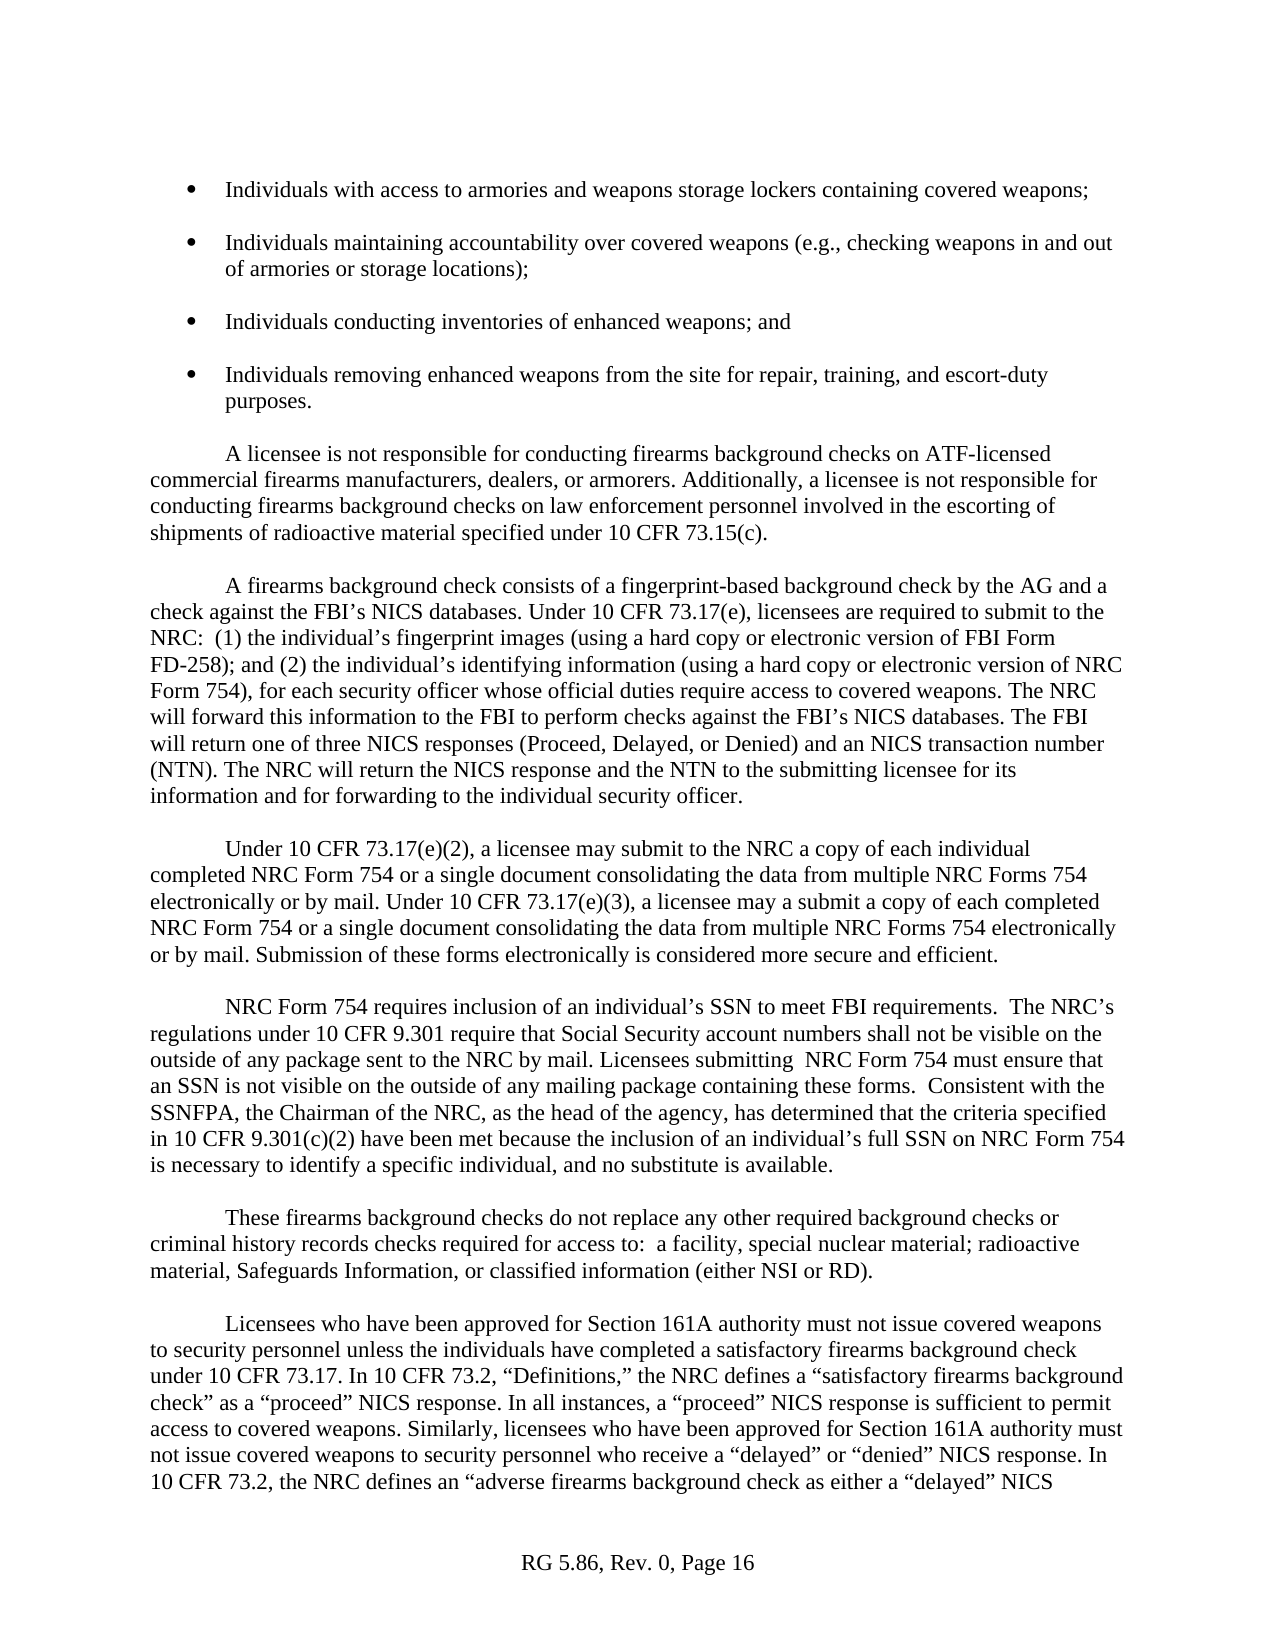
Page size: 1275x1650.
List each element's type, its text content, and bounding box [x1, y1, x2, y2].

list Individuals maintaining accountability over covered weapons (e.g., checking weapons in and out of armories or storage locations); [187, 229, 1125, 282]
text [150, 1309, 1125, 1494]
text A licensee is not responsible for conducting firearms background checks on ATF-licensed commercial firearms manufacturers, dealers, or armorers. Additionally, a licensee is not responsible for conducting firearms background checks on law enforcement personnel involved in the escorting of shipments of radioactive material specified under 10 CFR 73.15(c). [150, 440, 1125, 545]
list Individuals with access to armories and weapons storage lockers containing covered weapons; [187, 176, 1125, 203]
text These firearms background checks do not replace any other required background checks or criminal history records checks required for access to: a facility, special nuclear material; radioactive material, Safeguards Information, or classified information (either NSI or RD). [150, 1204, 1125, 1283]
text A firearms background check consists of a fingerprint-based background check by the AG and a check against the FBI’s NICS databases. Under 10 CFR 73.17(e), licensees are required to submit to the NRC: (1) the individual’s fingerprint images (using a hard copy or electronic version of FBI Form FD-258); and (2) the individual’s identifying information (using a hard copy or electronic version of NRC Form 754), for each security officer whose official duties require access to covered weapons. The NRC will forward this information to the FBI to perform checks against the FBI’s NICS databases. The FBI will return one of three NICS responses (Proceed, Delayed, or Denied) and an NICS transaction number (NTN). The NRC will return the NICS response and the NTN to the submitting licensee for its information and for forwarding to the individual security officer. [150, 572, 1125, 809]
list Individuals removing enhanced weapons from the site for repair, training, and escort-duty purposes. [187, 361, 1125, 413]
text NRC Form 754 requires inclusion of an individual’s SSN to meet FBI requirements. The NRC’s regulations under 10 CFR 9.301 require that Social Security account numbers shall not be visible on the outside of any package sent to the NRC by mail. Licensees submitting NRC Form 754 must ensure that an SSN is not visible on the outside of any mailing package containing these forms. Consistent with the SSNFPA, the Chairman of the NRC, as the head of the agency, has determined that the criteria specified in 10 CFR 9.301(c)(2) have been met because the inclusion of an individual’s full SSN on NRC Form 754 is necessary to identify a specific individual, and no substitute is available. [150, 993, 1125, 1178]
list Individuals conducting inventories of enhanced weapons; and [187, 308, 1125, 334]
text Under 10 CFR 73.17(e)(2), a licensee may submit to the NRC a copy of each individual completed NRC Form 754 or a single document consolidating the data from multiple NRC Forms 754 electronically or by mail. Under 10 CFR 73.17(e)(3), a licensee may a submit a copy of each completed NRC Form 754 or a single document consolidating the data from multiple NRC Forms 754 electronically or by mail. Submission of these forms electronically is considered more secure and efficient. [150, 835, 1125, 967]
